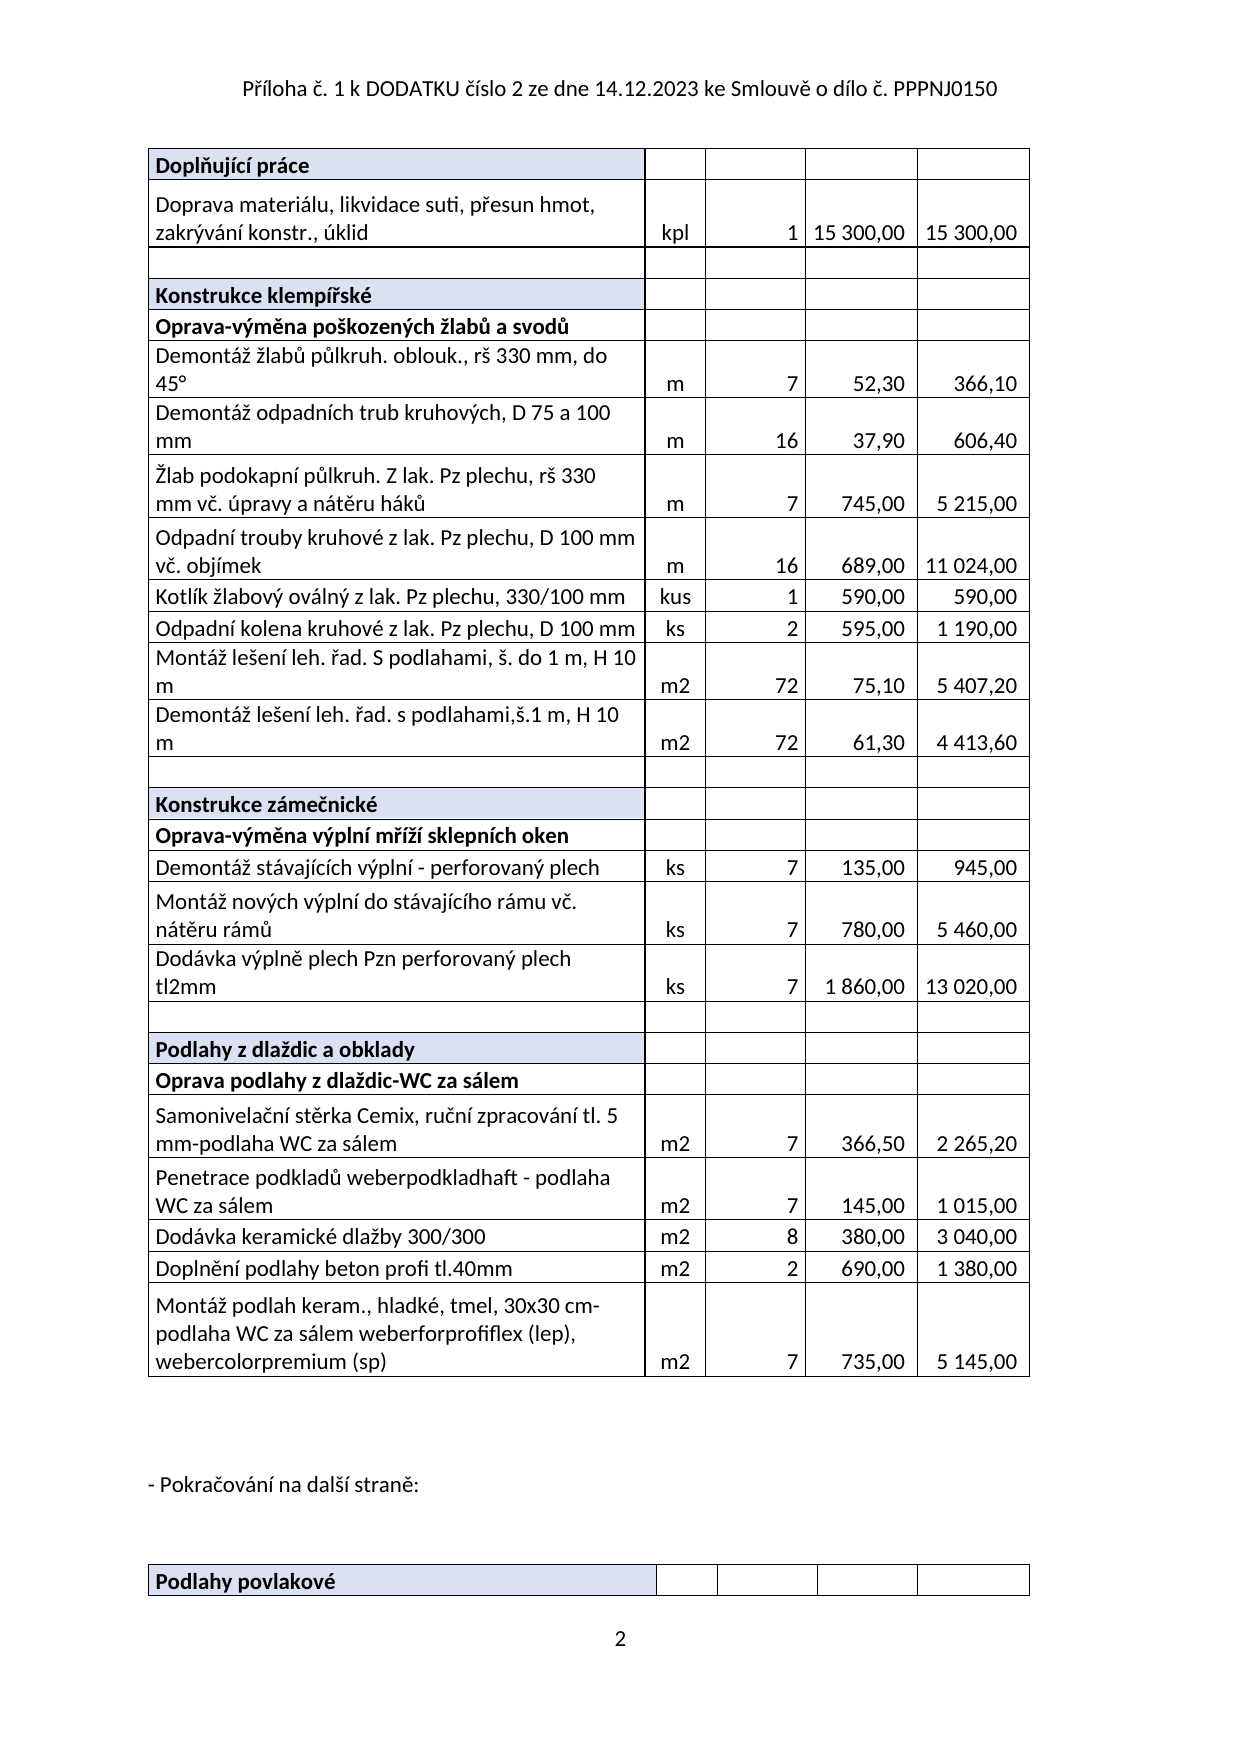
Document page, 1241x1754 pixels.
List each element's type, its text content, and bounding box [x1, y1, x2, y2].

table_cell m2 [646, 1095, 705, 1157]
table_cell [918, 1064, 1029, 1094]
table_cell 1 015,00 [918, 1158, 1029, 1219]
table_cell Montáž lešení leh. řad. S podlahami, š. do 1 m, H 10 m [149, 643, 644, 699]
table_cell 1 [706, 180, 805, 246]
table_cell 380,00 [806, 1220, 917, 1251]
table_cell [706, 788, 805, 818]
table_cell 366,50 [806, 1095, 917, 1157]
table_cell [806, 248, 917, 278]
table_cell Oprava podlahy z dlaždic-WC za sálem [149, 1064, 644, 1094]
table_cell [646, 310, 705, 340]
table_header Podlahy povlakové [149, 1565, 656, 1595]
table_cell [706, 1064, 805, 1094]
table_cell 366,10 [918, 341, 1029, 397]
table_header [806, 149, 917, 179]
table_cell Doprava materiálu, likvidace suti, přesun hmot, zakrývání konstr., úklid [149, 180, 644, 246]
table_cell 72 [706, 643, 805, 699]
table_cell Montáž podlah keram., hladké, tmel, 30x30 cm-podlaha WC za sálem weberforprofiflex (lep), webercolorpremium (sp) [149, 1283, 644, 1376]
table_cell 2 265,20 [918, 1095, 1029, 1157]
table_cell 135,00 [806, 851, 917, 881]
table_cell Montáž nových výplní do stávajícího rámu vč. nátěru rámů [149, 882, 644, 943]
table_cell 13 020,00 [918, 945, 1029, 1001]
table_cell 590,00 [918, 580, 1029, 611]
table_cell [806, 820, 917, 850]
table_cell [149, 1002, 644, 1032]
table_header [657, 1565, 717, 1595]
table_cell 75,10 [806, 643, 917, 699]
table_cell [646, 820, 705, 850]
table_cell 61,30 [806, 700, 917, 756]
table_cell m2 [646, 1252, 705, 1282]
table_cell Kotlík žlabový oválný z lak. Pz plechu, 330/100 mm [149, 580, 644, 611]
table_cell ks [646, 882, 705, 943]
table_cell Samonivelační stěrka Cemix, ruční zpracování tl. 5 mm-podlaha WC za sálem [149, 1095, 644, 1157]
table_cell 780,00 [806, 882, 917, 943]
table_cell 1 860,00 [806, 945, 917, 1001]
table_cell Konstrukce zámečnické [149, 788, 644, 818]
table_cell Demontáž odpadních trub kruhových, D 75 a 100 mm [149, 398, 644, 454]
table_cell 1 190,00 [918, 612, 1029, 642]
table_cell 15 300,00 [918, 180, 1029, 246]
table_header [918, 149, 1029, 179]
table_cell Doplnění podlahy beton profi tl.40mm [149, 1252, 644, 1282]
table_cell Penetrace podkladů weberpodkladhaft - podlaha WC za sálem [149, 1158, 644, 1219]
table_cell 945,00 [918, 851, 1029, 881]
table_header [918, 1565, 1029, 1595]
table_cell Oprava-výměna poškozených žlabů a svodů [149, 310, 644, 340]
table_cell [706, 1033, 805, 1063]
table_cell [706, 310, 805, 340]
table_cell m2 [646, 643, 705, 699]
table_cell 16 [706, 398, 805, 454]
table_cell Odpadní trouby kruhové z lak. Pz plechu, D 100 mm vč. objímek [149, 518, 644, 579]
table_cell 72 [706, 700, 805, 756]
table_cell 595,00 [806, 612, 917, 642]
table_cell 2 [706, 1252, 805, 1282]
table_cell 3 040,00 [918, 1220, 1029, 1251]
table_cell 7 [706, 1158, 805, 1219]
table_cell Dodávka výplně plech Pzn perforovaný plech tl2mm [149, 945, 644, 1001]
table_cell [918, 248, 1029, 278]
table_cell 37,90 [806, 398, 917, 454]
table_cell [646, 248, 705, 278]
table_cell ks [646, 612, 705, 642]
table_cell [806, 788, 917, 818]
table_cell m2 [646, 700, 705, 756]
table_cell [646, 279, 705, 309]
table_cell [646, 1002, 705, 1032]
table_cell [918, 1033, 1029, 1063]
table_cell [706, 757, 805, 787]
table_cell Demontáž stávajících výplní - perforovaný plech [149, 851, 644, 881]
table_cell 5 407,20 [918, 643, 1029, 699]
table_cell [918, 1002, 1029, 1032]
table_cell [806, 1064, 917, 1094]
table_cell [918, 279, 1029, 309]
table_cell 606,40 [918, 398, 1029, 454]
table_cell 11 024,00 [918, 518, 1029, 579]
table_cell m [646, 455, 705, 517]
table_cell m [646, 518, 705, 579]
table_cell [706, 1002, 805, 1032]
table_cell 1 380,00 [918, 1252, 1029, 1282]
table_cell m [646, 341, 705, 397]
table_cell [149, 757, 644, 787]
table_cell [918, 310, 1029, 340]
table_cell m2 [646, 1158, 705, 1219]
table_header [718, 1565, 817, 1595]
table_cell [706, 820, 805, 850]
table_cell [646, 1033, 705, 1063]
table_cell [149, 248, 644, 278]
table_cell [806, 279, 917, 309]
table_cell kus [646, 580, 705, 611]
table_cell [646, 788, 705, 818]
table_cell m2 [646, 1220, 705, 1251]
table_cell [918, 757, 1029, 787]
table_cell [806, 1002, 917, 1032]
table_cell 7 [706, 945, 805, 1001]
table_cell 7 [706, 851, 805, 881]
table_cell 4 413,60 [918, 700, 1029, 756]
table_cell 1 [706, 580, 805, 611]
text - Pokračování na další straně: [148, 1470, 1093, 1498]
table_cell [806, 310, 917, 340]
table_header [818, 1565, 917, 1595]
table_cell 7 [706, 341, 805, 397]
table_header [706, 149, 805, 179]
table_cell 689,00 [806, 518, 917, 579]
table_cell 7 [706, 1095, 805, 1157]
table_cell m2 [646, 1283, 705, 1376]
table_cell Žlab podokapní půlkruh. Z lak. Pz plechu, rš 330 mm vč. úpravy a nátěru háků [149, 455, 644, 517]
table_cell 145,00 [806, 1158, 917, 1219]
table_cell [806, 757, 917, 787]
table_cell 690,00 [806, 1252, 917, 1282]
table_cell 52,30 [806, 341, 917, 397]
table_cell Demontáž lešení leh. řad. s podlahami,š.1 m, H 10 m [149, 700, 644, 756]
table_cell m [646, 398, 705, 454]
table_cell Dodávka keramické dlažby 300/300 [149, 1220, 644, 1251]
table_cell 5 145,00 [918, 1283, 1029, 1376]
table_cell Odpadní kolena kruhové z lak. Pz plechu, D 100 mm [149, 612, 644, 642]
table_cell ks [646, 945, 705, 1001]
table_cell Konstrukce klempířské [149, 279, 644, 309]
table_header Doplňující práce [149, 149, 644, 179]
table_cell [706, 248, 805, 278]
table_cell 16 [706, 518, 805, 579]
table_cell Oprava-výměna výplní mříží sklepních oken [149, 820, 644, 850]
table_cell [806, 1033, 917, 1063]
table_cell 7 [706, 1283, 805, 1376]
table_cell [706, 279, 805, 309]
table_cell 2 [706, 612, 805, 642]
table_header [646, 149, 705, 179]
table_cell 7 [706, 882, 805, 943]
table_cell [918, 820, 1029, 850]
table_cell [646, 1064, 705, 1094]
table_cell kpl [646, 180, 705, 246]
table_cell 15 300,00 [806, 180, 917, 246]
table_cell 735,00 [806, 1283, 917, 1376]
table_cell ks [646, 851, 705, 881]
table_cell Podlahy z dlaždic a obklady [149, 1033, 644, 1063]
table_cell 590,00 [806, 580, 917, 611]
table_cell 745,00 [806, 455, 917, 517]
table_cell 8 [706, 1220, 805, 1251]
table_cell Demontáž žlabů půlkruh. oblouk., rš 330 mm, do 45° [149, 341, 644, 397]
table_cell [646, 757, 705, 787]
table_cell 7 [706, 455, 805, 517]
table_cell 5 215,00 [918, 455, 1029, 517]
table_cell 5 460,00 [918, 882, 1029, 943]
table_cell [918, 788, 1029, 818]
